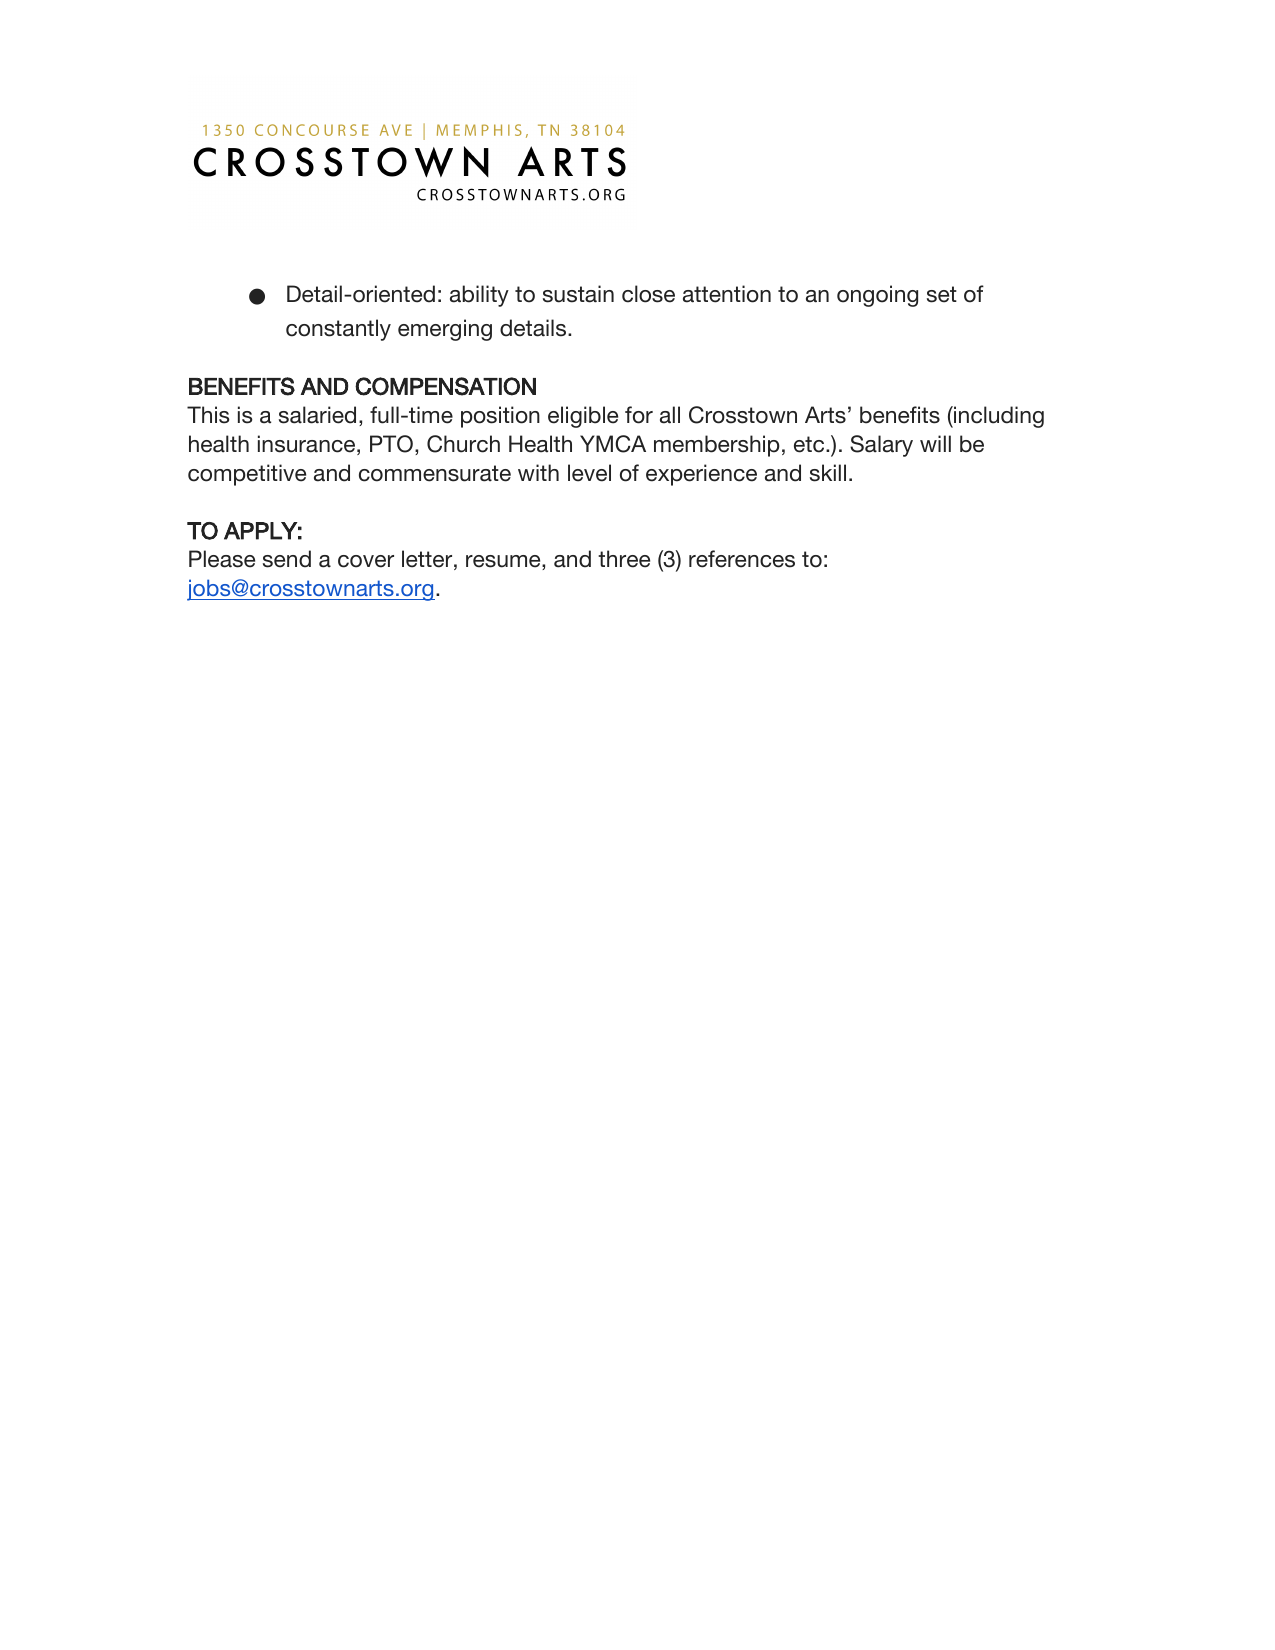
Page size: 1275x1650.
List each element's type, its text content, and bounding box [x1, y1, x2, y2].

text BENEFITS AND COMPENSATION [187, 372, 1087, 401]
text This is a salaried, full-time position eligible for all Crosstown Arts’ benefits (including [187, 401, 1087, 430]
text TO APPLY: [187, 517, 1087, 545]
text health insurance, PTO, Church Health YMCA membership, etc.). Salary will be [187, 430, 1087, 459]
list Detail-oriented: ability to sustain close attention to an ongoing set of constantly emerging details. [248, 272, 1087, 343]
text Please send a cover letter, resume, and three (3) references to: [187, 545, 1087, 574]
text competitive and commensurate with level of experience and skill. [187, 459, 1087, 488]
text jobs@crosstownarts.org. [187, 574, 1087, 603]
picture [187, 75, 637, 230]
